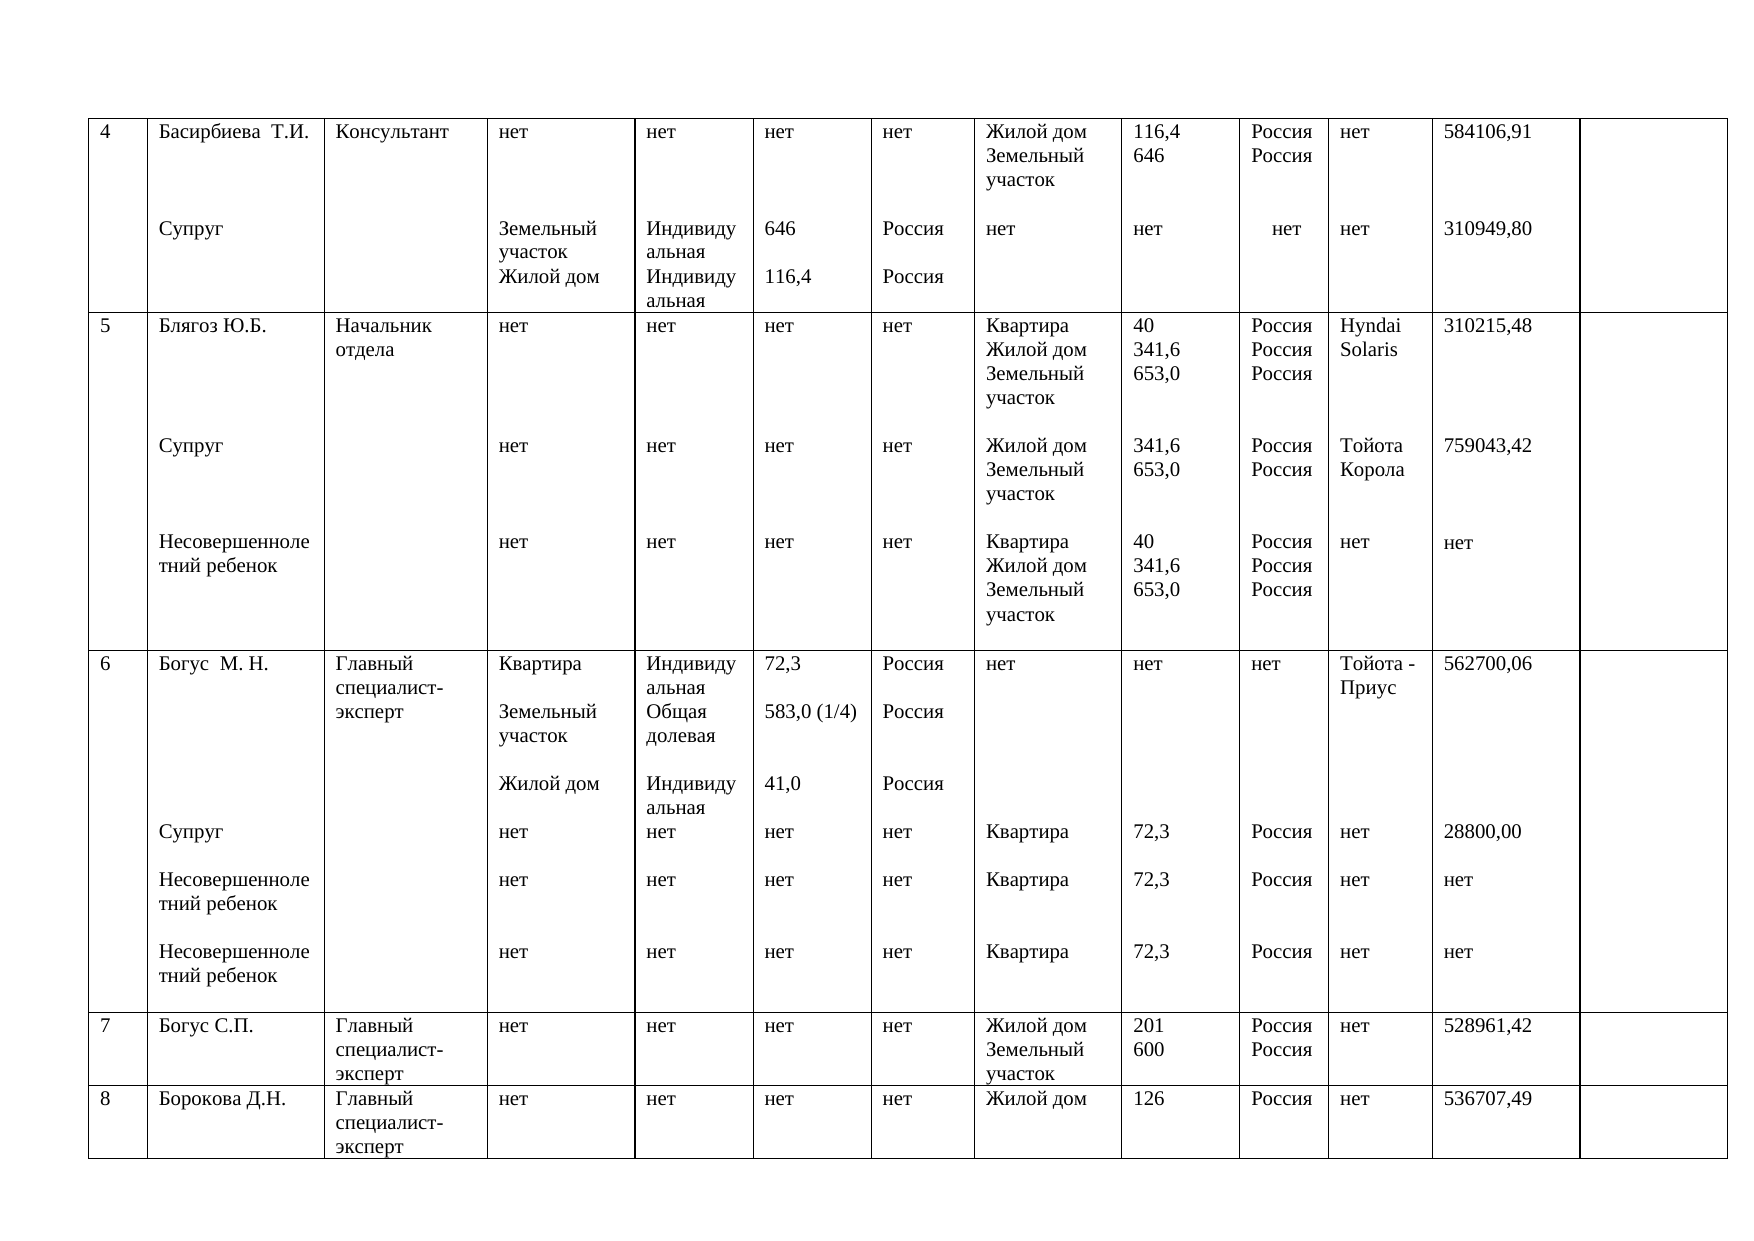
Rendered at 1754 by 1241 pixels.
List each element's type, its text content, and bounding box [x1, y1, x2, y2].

table_cell [1581, 651, 1727, 1012]
table_cell Главный специалист-эксперт [325, 651, 487, 1012]
table_cell нет [872, 1086, 974, 1158]
table_cell нет [1329, 1013, 1432, 1085]
table_cell нет Индивидуальная Индивидуальная [636, 119, 753, 312]
table_cell нет нет [1329, 119, 1432, 312]
table_cell [1581, 119, 1727, 312]
table_cell нет Россия Россия [872, 119, 974, 312]
table_cell нет нет нет [872, 313, 974, 649]
table_cell нет [488, 1086, 634, 1158]
table_cell Индивидуальная Общая долевая Индивидуальная нет нет нет [636, 651, 753, 1012]
table_cell 528961,42 [1433, 1013, 1579, 1085]
table_cell Богус М. Н. Супруг Несовершеннолетний ребенок Несовершеннолетний ребенок [148, 651, 324, 1012]
table_cell Блягоз Ю.Б. Супруг Несовершеннолетний ребенок [148, 313, 324, 649]
table_cell 310215,48 759043,42 нет [1433, 313, 1579, 649]
table_cell Начальник отдела [325, 313, 487, 649]
table_cell Квартира Земельный участок Жилой дом нет нет нет [488, 651, 634, 1012]
table_cell 562700,06 28800,00 нет нет [1433, 651, 1579, 1012]
table_cell Главный специалист-эксперт [325, 1013, 487, 1085]
table_cell Борокова Д.Н. [148, 1086, 324, 1158]
table_cell Квартира Жилой дом Земельный участок Жилой дом Земельный участок Квартира Жилой дом Земельный участок [975, 313, 1121, 649]
table_cell [1581, 1013, 1727, 1085]
table_cell 201 600 [1122, 1013, 1239, 1085]
table_cell нет Земельный участок Жилой дом [488, 119, 634, 312]
table_cell [1581, 313, 1727, 649]
table_cell нет [872, 1013, 974, 1085]
table_cell 584106,91 310949,80 [1433, 119, 1579, 312]
table_cell нет нет нет [488, 313, 634, 649]
table_cell Россия Россия Россия Россия Россия Россия Россия Россия [1240, 313, 1328, 649]
table_cell Россия [1240, 1086, 1328, 1158]
table_cell Жилой дом Земельный участок нет [975, 119, 1121, 312]
table_cell 116,4 646 нет [1122, 119, 1239, 312]
table_cell [1581, 1086, 1727, 1158]
table_cell нет 646 116,4 [754, 119, 871, 312]
table_cell Жилой дом Земельный участок [975, 1013, 1121, 1085]
table_cell нет [636, 1013, 753, 1085]
table_cell 7 [89, 1013, 147, 1085]
table_cell 40 341,6 653,0 341,6 653,0 40 341,6 653,0 [1122, 313, 1239, 649]
table_cell нет [754, 1013, 871, 1085]
table_cell Россия Россия нет [1240, 119, 1328, 312]
table_cell Главный специалист-эксперт [325, 1086, 487, 1158]
table_cell нет нет нет [636, 313, 753, 649]
table_cell нет Квартира Квартира Квартира [975, 651, 1121, 1012]
table_cell 8 [89, 1086, 147, 1158]
table_cell нет Россия Россия Россия [1240, 651, 1328, 1012]
table_cell 5 [89, 313, 147, 649]
table_cell нет [636, 1086, 753, 1158]
table_cell Жилой дом [975, 1086, 1121, 1158]
table_cell нет [754, 1086, 871, 1158]
table_cell 126 [1122, 1086, 1239, 1158]
table_cell нет 72,3 72,3 72,3 [1122, 651, 1239, 1012]
table_cell нет [1329, 1086, 1432, 1158]
table_cell 536707,49 [1433, 1086, 1579, 1158]
table_cell Россия Россия [1240, 1013, 1328, 1085]
table_cell Басирбиева Т.И. Супруг [148, 119, 324, 312]
table_cell нет [488, 1013, 634, 1085]
table_cell Россия Россия Россия нет нет нет [872, 651, 974, 1012]
table_cell 4 [89, 119, 147, 312]
table_cell Консультант [325, 119, 487, 312]
table_cell Тойота -Приус нет нет нет [1329, 651, 1432, 1012]
table_cell 6 [89, 651, 147, 1012]
table_cell Hyndai Solaris Тойота Корола нет [1329, 313, 1432, 649]
table_cell Богус С.П. [148, 1013, 324, 1085]
table_cell нет нет нет [754, 313, 871, 649]
table_cell 72,3 583,0 (1/4) 41,0 нет нет нет [754, 651, 871, 1012]
